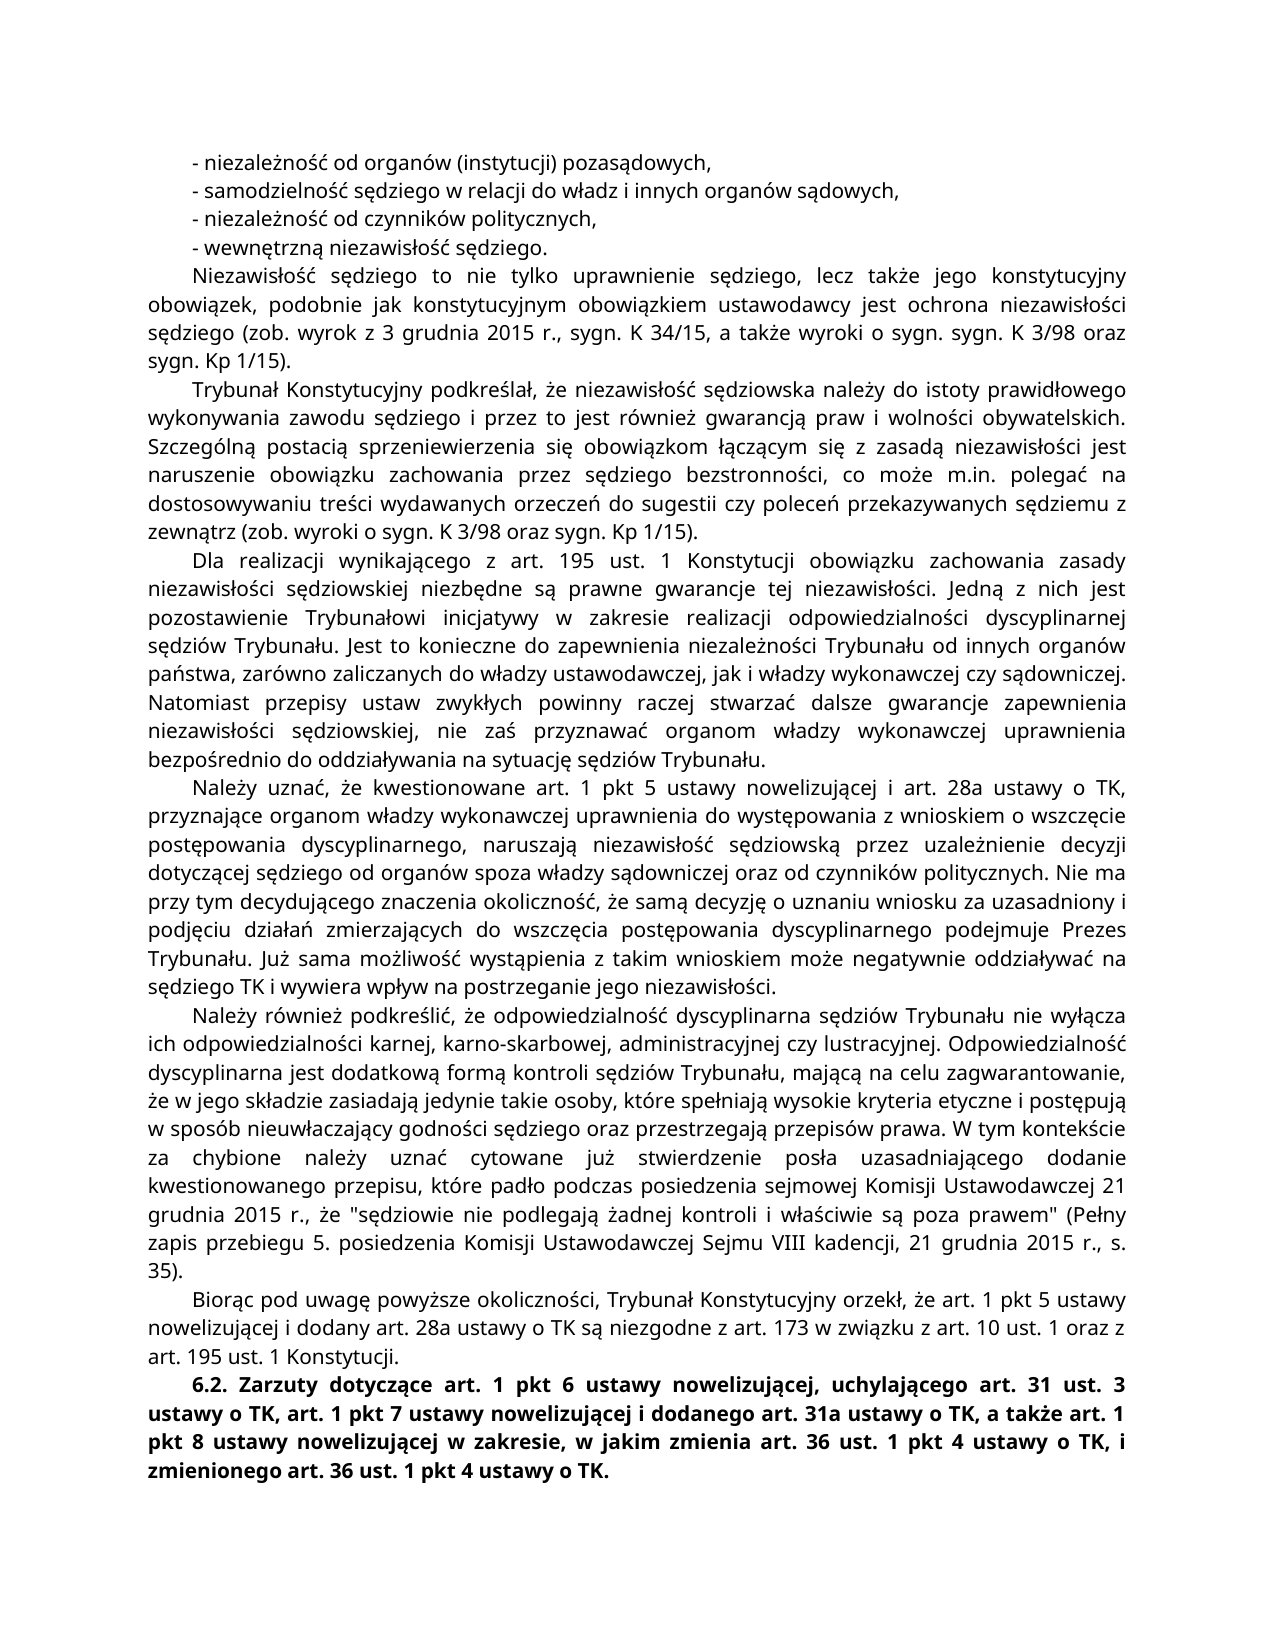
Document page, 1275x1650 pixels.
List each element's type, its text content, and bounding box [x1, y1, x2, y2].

text 6.2. Zarzuty dotyczące art. 1 pkt 6 ustawy nowelizującej, uchylającego art. 31 ust. 3 ustawy o TK, art. 1 pkt 7 ustawy nowelizującej i dodanego art. 31a ustawy o TK, a także art. 1 pkt 8 ustawy nowelizującej w zakresie, w jakim zmienia art. 36 ust. 1 pkt 4 ustawy o TK, i zmienionego art. 36 ust. 1 pkt 4 ustawy o TK. [148, 1370, 1127, 1484]
text - niezależność od organów (instytucji) pozasądowych, [148, 148, 1127, 176]
text - wewnętrzną niezawisłość sędziego. [148, 233, 1127, 261]
text Należy uznać, że kwestionowane art. 1 pkt 5 ustawy nowelizującej i art. 28a ustawy o TK, przyznające organom władzy wykonawczej uprawnienia do występowania z wnioskiem o wszczęcie postępowania dyscyplinarnego, naruszają niezawisłość sędziowską przez uzależnienie decyzji dotyczącej sędziego od organów spoza władzy sądowniczej oraz od czynników politycznych. Nie ma przy tym decydującego znaczenia okoliczność, że samą decyzję o uznaniu wniosku za uzasadniony i podjęciu działań zmierzających do wszczęcia postępowania dyscyplinarnego podejmuje Prezes Trybunału. Już sama możliwość wystąpienia z takim wnioskiem może negatywnie oddziaływać na sędziego TK i wywiera wpływ na postrzeganie jego niezawisłości. [148, 773, 1127, 1001]
text - samodzielność sędziego w relacji do władz i innych organów sądowych, [148, 176, 1127, 204]
text Należy również podkreślić, że odpowiedzialność dyscyplinarna sędziów Trybunału nie wyłącza ich odpowiedzialności karnej, karno-skarbowej, administracyjnej czy lustracyjnej. Odpowiedzialność dyscyplinarna jest dodatkową formą kontroli sędziów Trybunału, mającą na celu zagwarantowanie, że w jego składzie zasiadają jedynie takie osoby, które spełniają wysokie kryteria etyczne i postępują w sposób nieuwłaczający godności sędziego oraz przestrzegają przepisów prawa. W tym kontekście za chybione należy uznać cytowane już stwierdzenie posła uzasadniającego dodanie kwestionowanego przepisu, które padło podczas posiedzenia sejmowej Komisji Ustawodawczej 21 grudnia 2015 r., że "sędziowie nie podlegają żadnej kontroli i właściwie są poza prawem" (Pełny zapis przebiegu 5. posiedzenia Komisji Ustawodawczej Sejmu VIII kadencji, 21 grudnia 2015 r., s. 35). [148, 1001, 1127, 1285]
text Dla realizacji wynikającego z art. 195 ust. 1 Konstytucji obowiązku zachowania zasady niezawisłości sędziowskiej niezbędne są prawne gwarancje tej niezawisłości. Jedną z nich jest pozostawienie Trybunałowi inicjatywy w zakresie realizacji odpowiedzialności dyscyplinarnej sędziów Trybunału. Jest to konieczne do zapewnienia niezależności Trybunału od innych organów państwa, zarówno zaliczanych do władzy ustawodawczej, jak i władzy wykonawczej czy sądowniczej. Natomiast przepisy ustaw zwykłych powinny raczej stwarzać dalsze gwarancje zapewnienia niezawisłości sędziowskiej, nie zaś przyznawać organom władzy wykonawczej uprawnienia bezpośrednio do oddziaływania na sytuację sędziów Trybunału. [148, 546, 1127, 773]
text Biorąc pod uwagę powyższe okoliczności, Trybunał Konstytucyjny orzekł, że art. 1 pkt 5 ustawy nowelizującej i dodany art. 28a ustawy o TK są niezgodne z art. 173 w związku z art. 10 ust. 1 oraz z art. 195 ust. 1 Konstytucji. [148, 1285, 1127, 1370]
text Trybunał Konstytucyjny podkreślał, że niezawisłość sędziowska należy do istoty prawidłowego wykonywania zawodu sędziego i przez to jest również gwarancją praw i wolności obywatelskich. Szczególną postacią sprzeniewierzenia się obowiązkom łączącym się z zasadą niezawisłości jest naruszenie obowiązku zachowania przez sędziego bezstronności, co może m.in. polegać na dostosowywaniu treści wydawanych orzeczeń do sugestii czy poleceń przekazywanych sędziemu z zewnątrz (zob. wyroki o sygn. K 3/98 oraz sygn. Kp 1/15). [148, 375, 1127, 546]
text Niezawisłość sędziego to nie tylko uprawnienie sędziego, lecz także jego konstytucyjny obowiązek, podobnie jak konstytucyjnym obowiązkiem ustawodawcy jest ochrona niezawisłości sędziego (zob. wyrok z 3 grudnia 2015 r., sygn. K 34/15, a także wyroki o sygn. sygn. K 3/98 oraz sygn. Kp 1/15). [148, 261, 1127, 375]
text - niezależność od czynników politycznych, [148, 204, 1127, 233]
